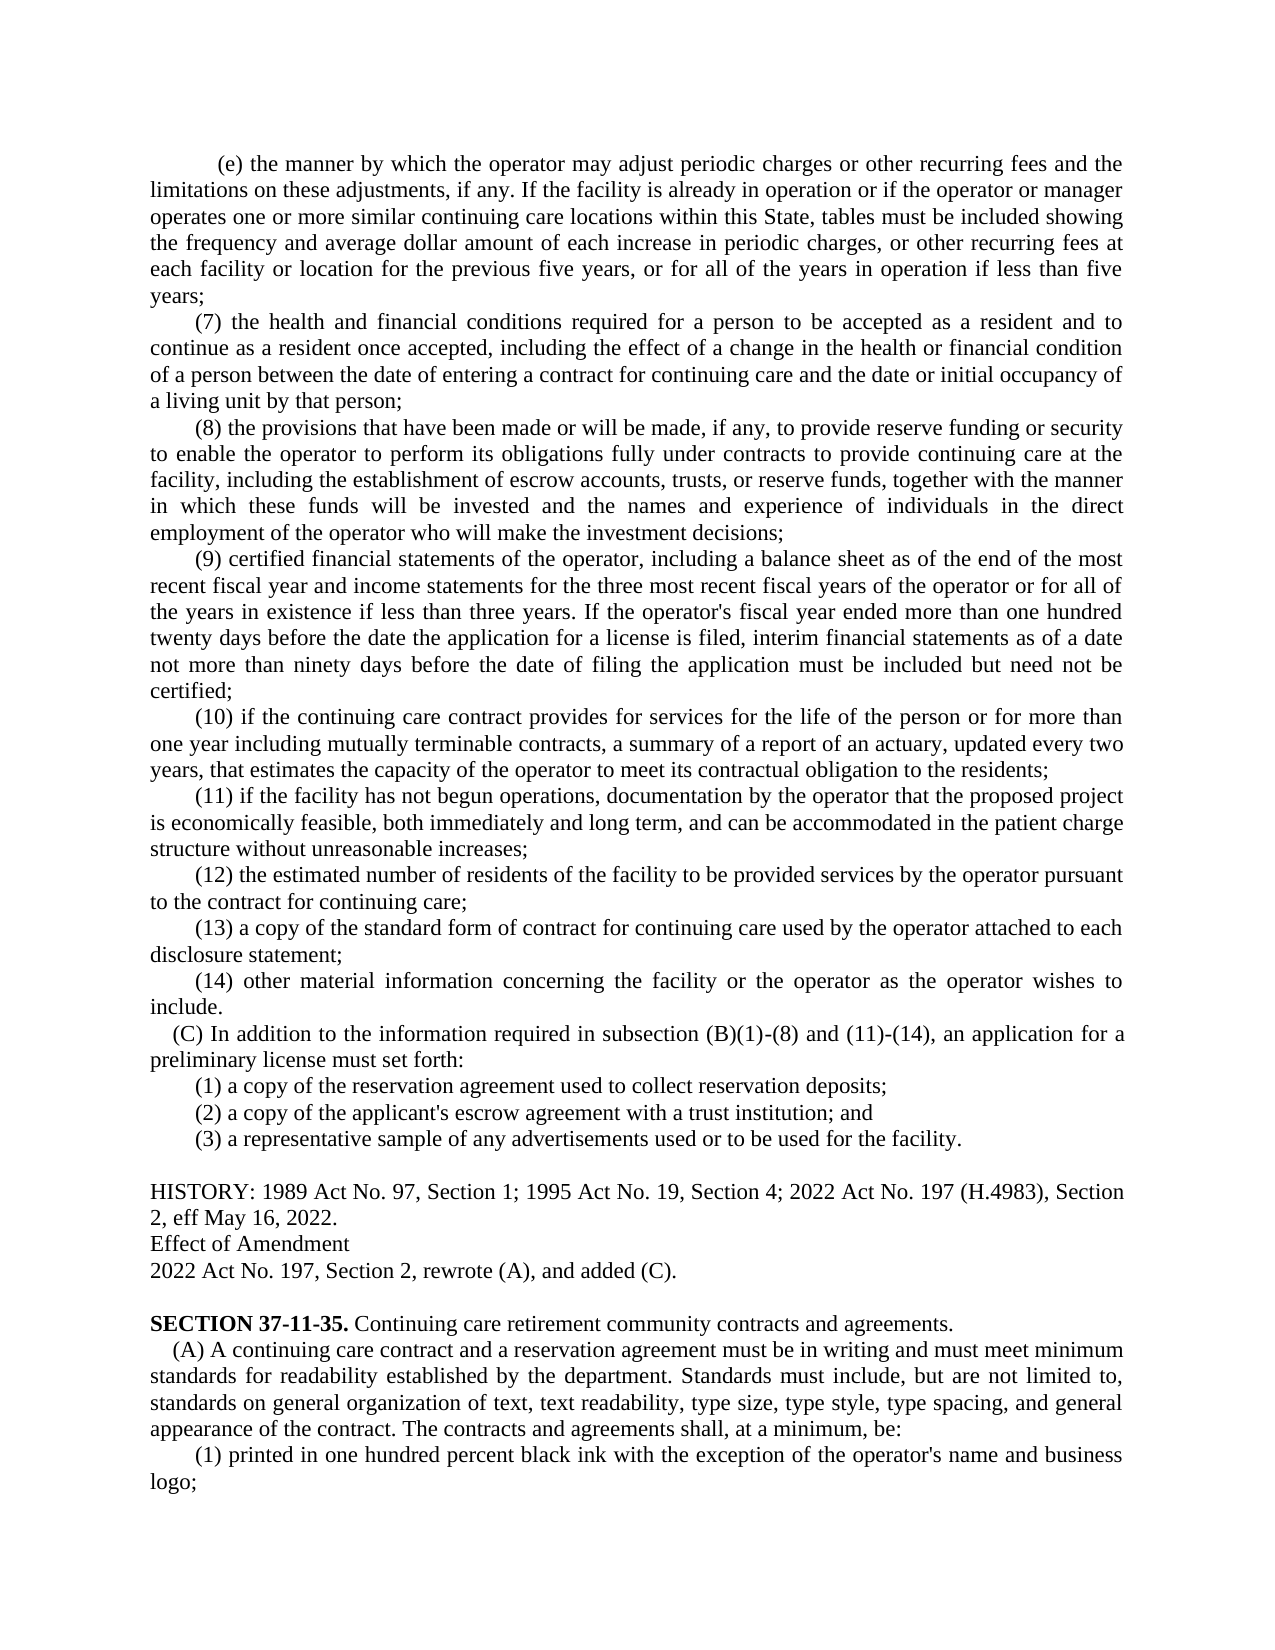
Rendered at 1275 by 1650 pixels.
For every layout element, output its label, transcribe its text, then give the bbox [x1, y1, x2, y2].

text (1) a copy of the reservation agreement used to collect reservation deposits; [150, 1072, 1125, 1099]
text (1) printed in one hundred percent black ink with the exception of the operator's name and business logo; [150, 1441, 1125, 1494]
text (2) a copy of the applicant's escrow agreement with a trust institution; and [150, 1099, 1125, 1125]
text (10) if the continuing care contract provides for services for the life of the person or for more than one year including mutually terminable contracts, a summary of a report of an actuary, updated every two years, that estimates the capacity of the operator to meet its contractual obligation to the residents; [150, 703, 1125, 782]
text (9) certified financial statements of the operator, including a balance sheet as of the end of the most recent fiscal year and income statements for the three most recent fiscal years of the operator or for all of the years in existence if less than three years. If the operator's fiscal year ended more than one hundred twenty days before the date the application for a license is filed, interim financial statements as of a date not more than ninety days before the date of filing the application must be included but need not be certified; [150, 545, 1125, 703]
text (14) other material information concerning the facility or the operator as the operator wishes to include. [150, 967, 1125, 1020]
text 2022 Act No. 197, Section 2, rewrote (A), and added (C). [150, 1257, 1125, 1283]
text HISTORY: 1989 Act No. 97, Section 1; 1995 Act No. 19, Section 4; 2022 Act No. 197 (H.4983), Section 2, eff May 16, 2022. [150, 1178, 1125, 1231]
text (3) a representative sample of any advertisements used or to be used for the facility. [150, 1125, 1125, 1151]
text (A) A continuing care contract and a reservation agreement must be in writing and must meet minimum standards for readability established by the department. Standards must include, but are not limited to, standards on general organization of text, text readability, type size, type style, type spacing, and general appearance of the contract. The contracts and agreements shall, at a minimum, be: [150, 1336, 1125, 1441]
text (13) a copy of the standard form of contract for continuing care used by the operator attached to each disclosure statement; [150, 914, 1125, 967]
text Effect of Amendment [150, 1231, 1125, 1257]
text (8) the provisions that have been made or will be made, if any, to provide reserve funding or security to enable the operator to perform its obligations fully under contracts to provide continuing care at the facility, including the establishment of escrow accounts, trusts, or reserve funds, together with the manner in which these funds will be invested and the names and experience of individuals in the direct employment of the operator who will make the investment decisions; [150, 413, 1125, 545]
text (7) the health and financial conditions required for a person to be accepted as a resident and to continue as a resident once accepted, including the effect of a change in the health or financial condition of a person between the date of entering a contract for continuing care and the date or initial occupancy of a living unit by that person; [150, 308, 1125, 413]
text (12) the estimated number of residents of the facility to be provided services by the operator pursuant to the contract for continuing care; [150, 862, 1125, 914]
text (e) the manner by which the operator may adjust periodic charges or other recurring fees and the limitations on these adjustments, if any. If the facility is already in operation or if the operator or manager operates one or more similar continuing care locations within this State, tables must be included showing the frequency and average dollar amount of each increase in periodic charges, or other recurring fees at each facility or location for the previous five years, or for all of the years in operation if less than five years; [150, 150, 1125, 308]
text SECTION 37-11-35. Continuing care retirement community contracts and agreements. [150, 1309, 1125, 1336]
text (11) if the facility has not begun operations, documentation by the operator that the proposed project is economically feasible, both immediately and long term, and can be accommodated in the patient charge structure without unreasonable increases; [150, 782, 1125, 862]
text (C) In addition to the information required in subsection (B)(1)-(8) and (11)-(14), an application for a preliminary license must set forth: [150, 1020, 1125, 1072]
